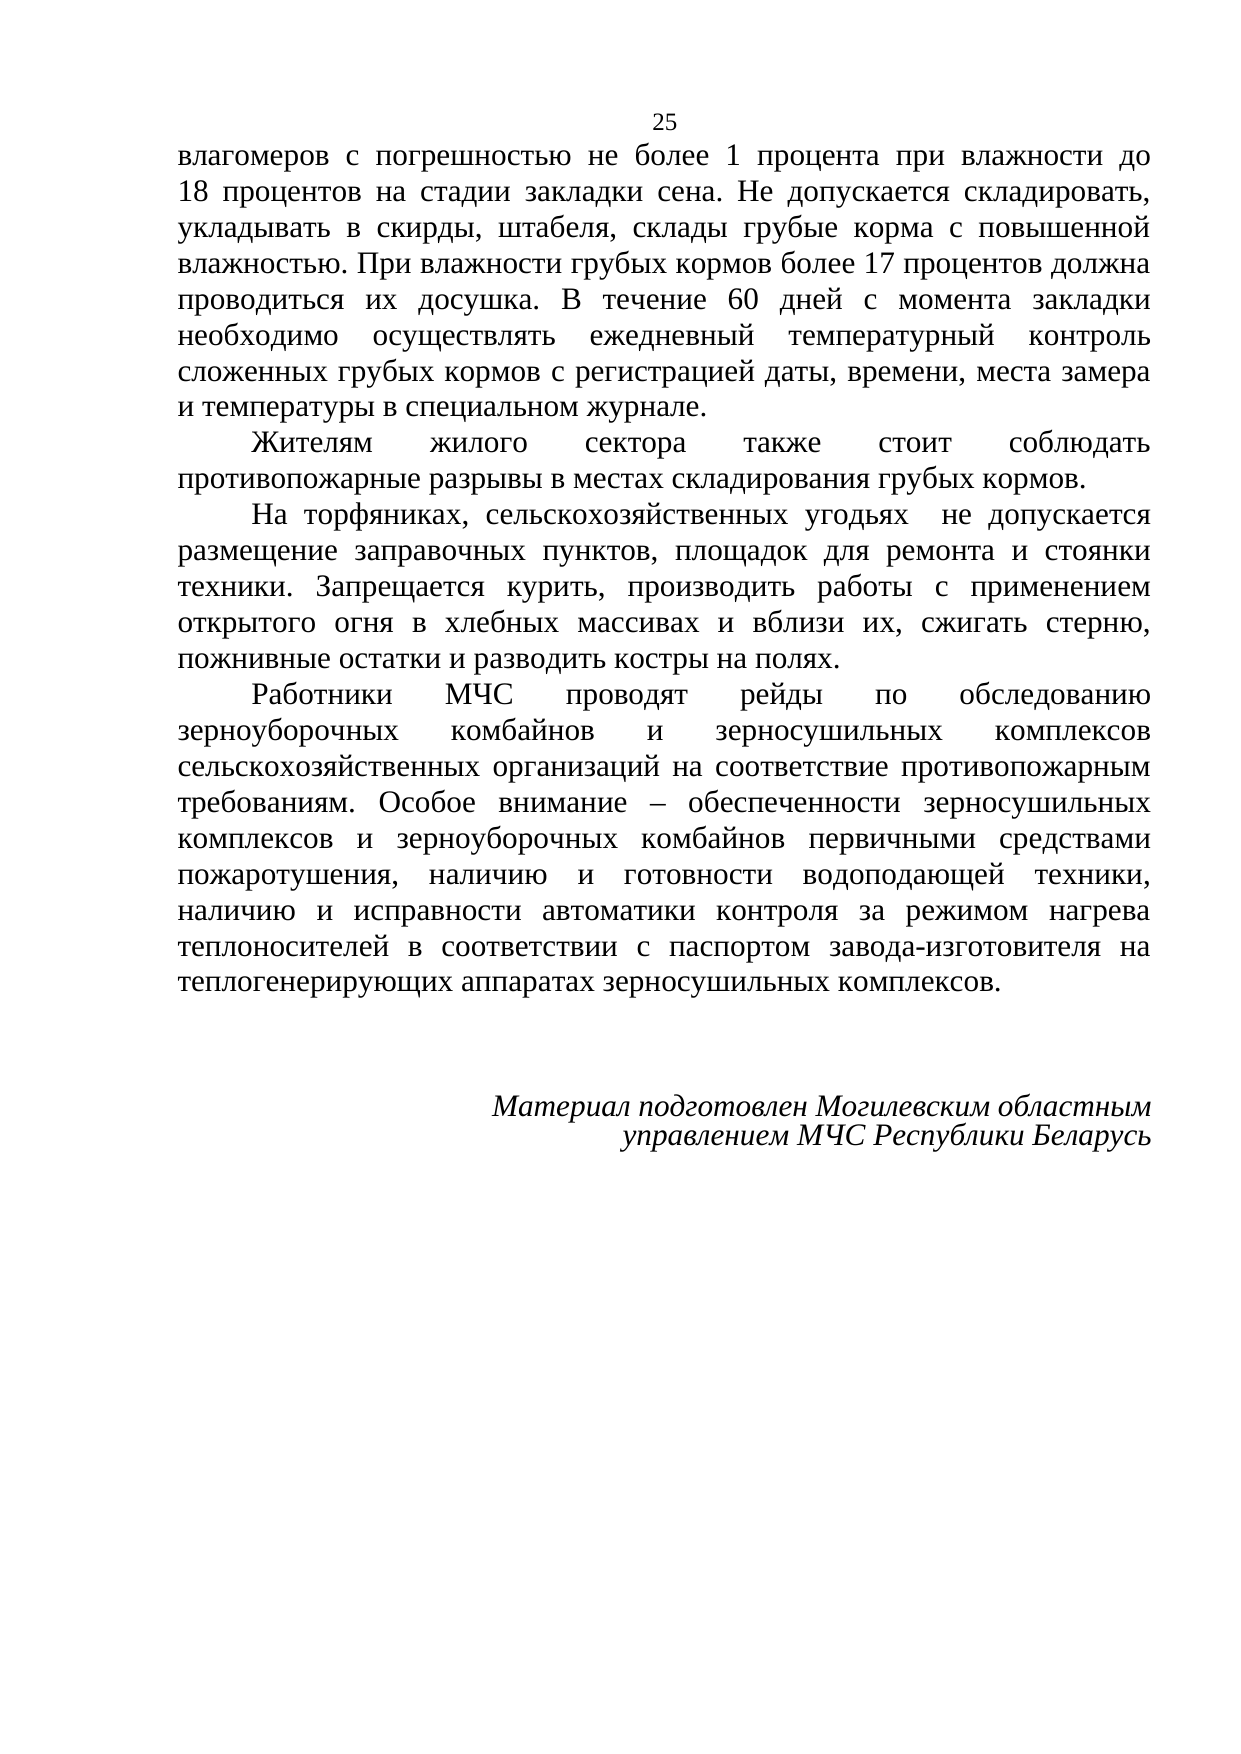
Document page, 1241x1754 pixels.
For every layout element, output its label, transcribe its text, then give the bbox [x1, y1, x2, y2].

text Работники МЧС проводят рейды по обследованию зерноуборочных комбайнов и зерносушильных комплексов сельскохозяйственных организаций на соответствие противопожарным требованиям. Особое внимание – обеспеченности зерносушильных комплексов и зерноуборочных комбайнов первичными средствами пожаротушения, наличию и готовности водоподающей техники, наличию и исправности автоматики контроля за режимом нагрева теплоносителей в соответствии с паспортом завода-изготовителя на теплогенерирующих аппаратах зерносушильных комплексов. [177, 675, 1152, 999]
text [177, 136, 1152, 424]
text Материал подготовлен Могилевским областным [177, 1093, 1152, 1122]
text Жителям жилого сектора также стоит соблюдать противопожарные разрывы в местах складирования грубых кормов. [177, 424, 1152, 496]
text На торфяниках, сельскохозяйственных угодьях не допускается размещение заправочных пунктов, площадок для ремонта и стоянки техники. Запрещается курить, производить работы с применением открытого огня в хлебных массивах и вблизи их, сжигать стерню, пожнивные остатки и разводить костры на полях. [177, 496, 1152, 675]
text управлением МЧС Республики Беларусь [177, 1122, 1152, 1151]
